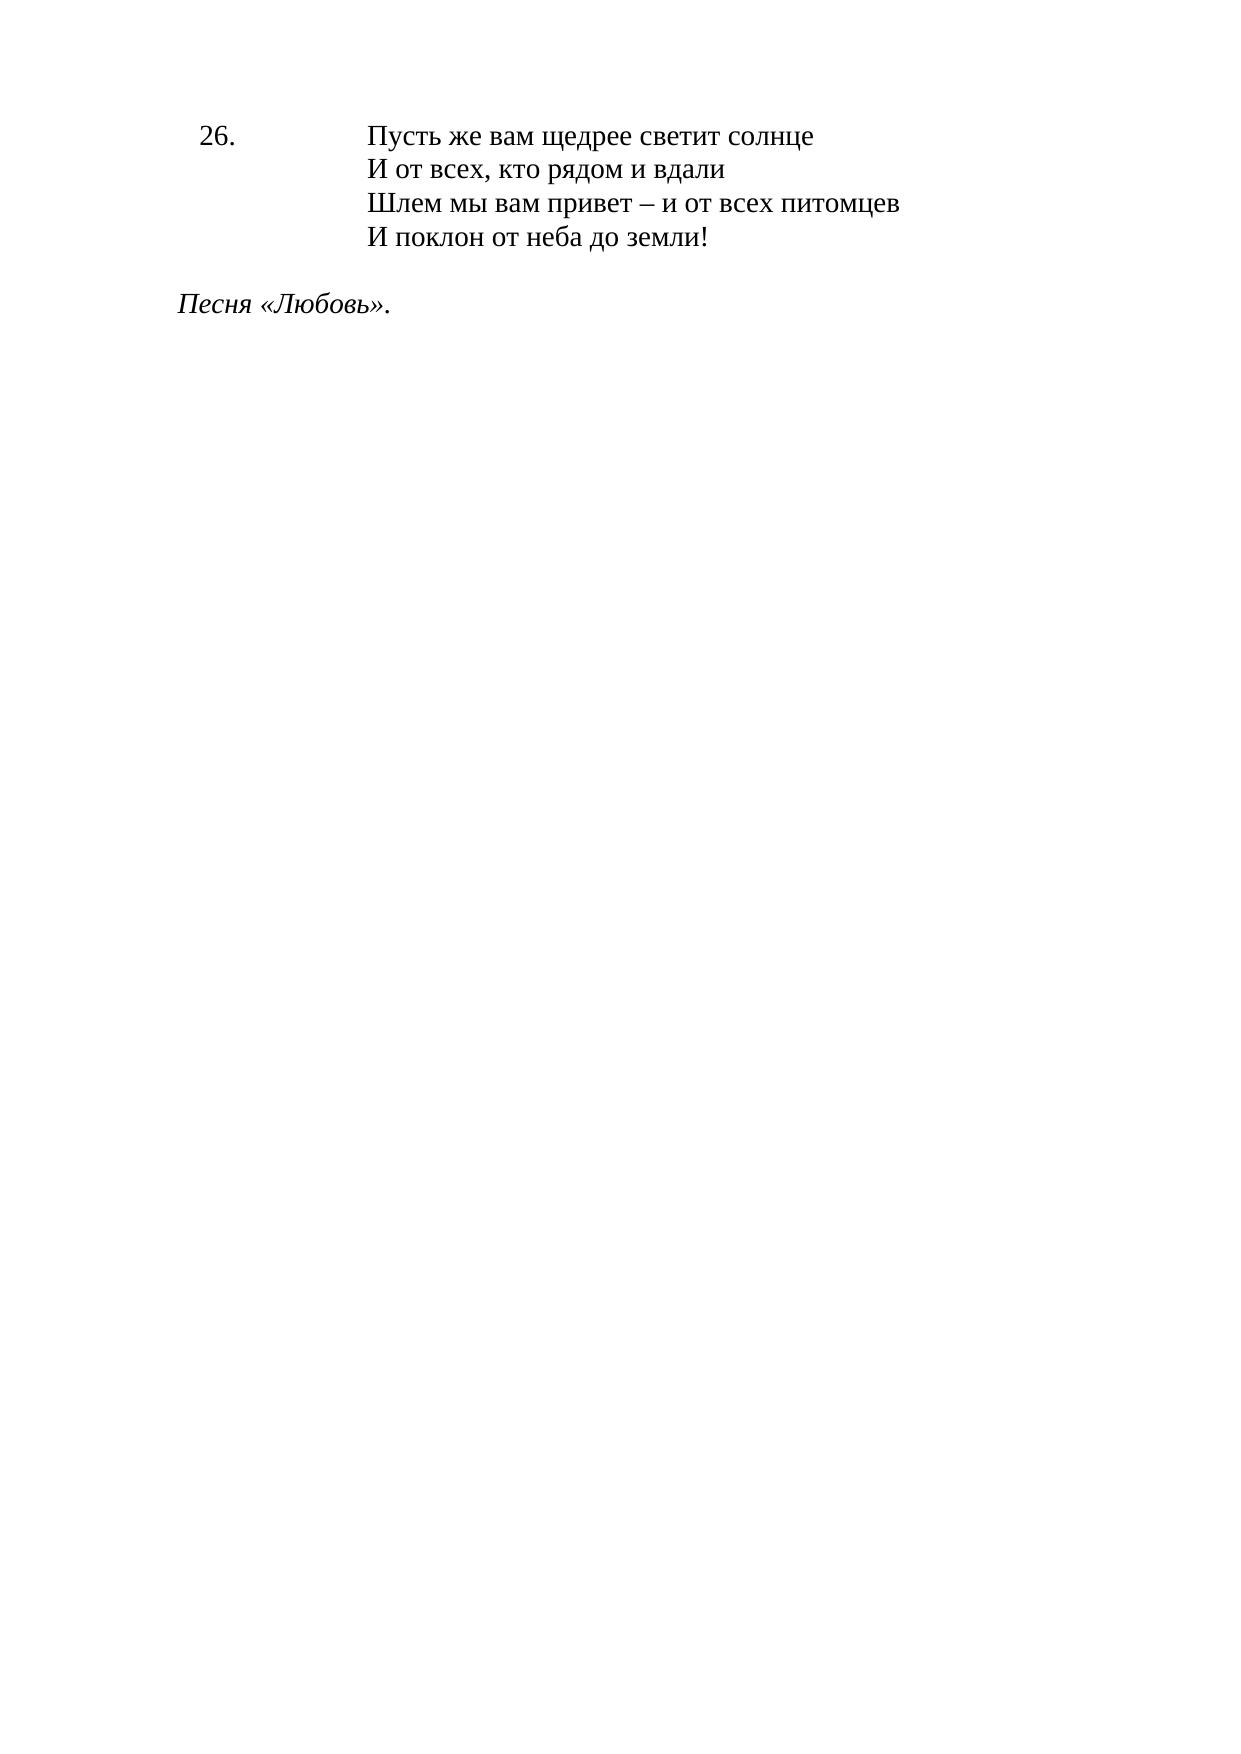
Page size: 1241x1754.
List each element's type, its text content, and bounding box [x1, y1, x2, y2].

text Шлем мы вам привет – и от всех питомцев [177, 185, 1152, 219]
text Песня «Любовь». [177, 286, 1152, 319]
text И от всех, кто рядом и вдали [177, 152, 1152, 185]
text 26. Пусть же вам щедрее светит солнце [177, 118, 1152, 152]
text И поклон от неба до земли! [177, 219, 1152, 252]
